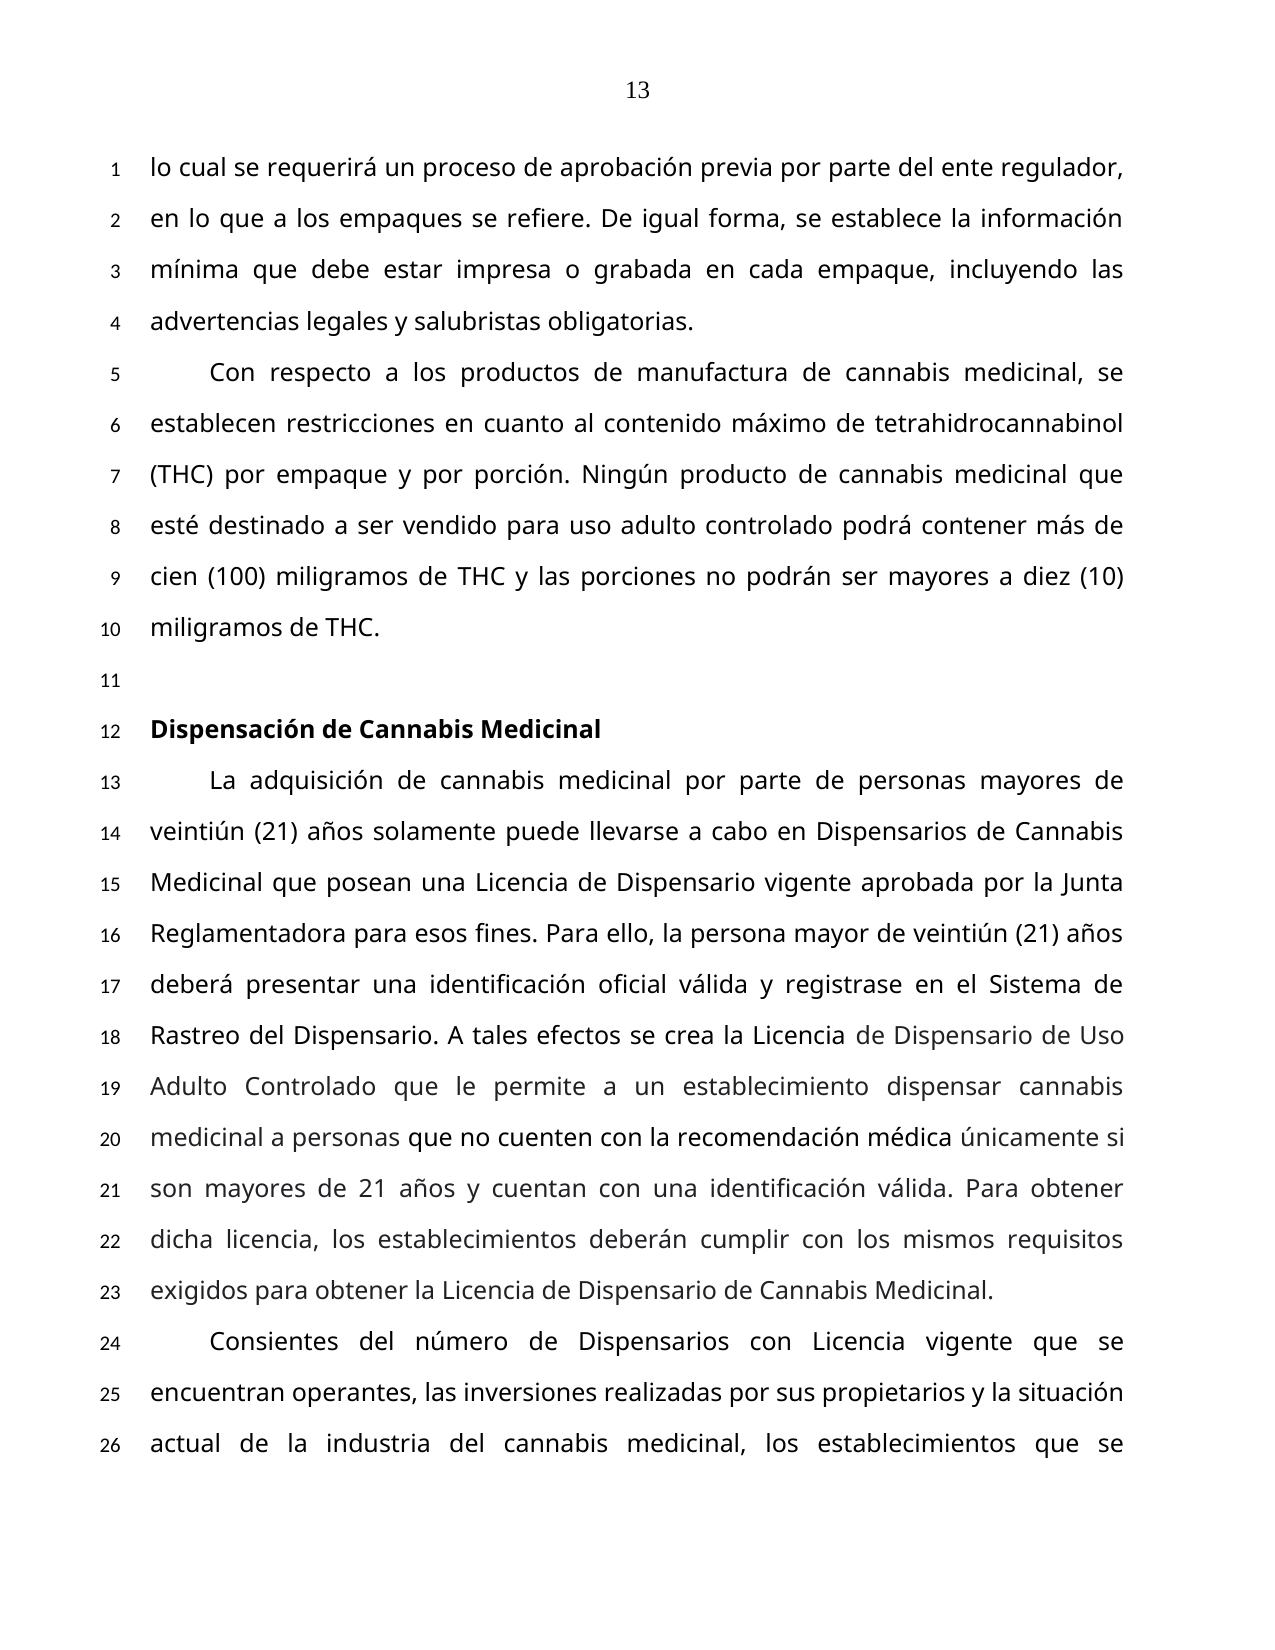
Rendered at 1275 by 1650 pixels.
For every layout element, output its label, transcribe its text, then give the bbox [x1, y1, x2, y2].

text La adquisición de cannabis medicinal por parte de personas mayores de veintiún (21) años solamente puede llevarse a cabo en Dispensarios de Cannabis Medicinal que posean una Licencia de Dispensario vigente aprobada por la Junta Reglamentadora para esos fines. Para ello, la persona mayor de veintiún (21) años deberá presentar una identificación oficial válida y registrase en el Sistema de Rastreo del Dispensario. A tales efectos se crea la Licencia de Dispensario de Uso Adulto Controlado que le permite a un establecimiento dispensar cannabis medicinal a personas que no cuenten con la recomendación médica únicamente si son mayores de 21 años y cuentan con una identificación válida. Para obtener dicha licencia, los establecimientos deberán cumplir con los mismos requisitos exigidos para obtener la Licencia de Dispensario de Cannabis Medicinal. [150, 762, 1125, 1307]
text Dispensación de Cannabis Medicinal [150, 711, 1125, 746]
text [150, 150, 1125, 337]
text Con respecto a los productos de manufactura de cannabis medicinal, se establecen restricciones en cuanto al contenido máximo de tetrahidrocannabinol (THC) por empaque y por porción. Ningún producto de cannabis medicinal que esté destinado a ser vendido para uso adulto controlado podrá contener más de cien (100) miligramos de THC y las porciones no podrán ser mayores a diez (10) miligramos de THC. [150, 354, 1125, 643]
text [150, 1324, 1125, 1460]
